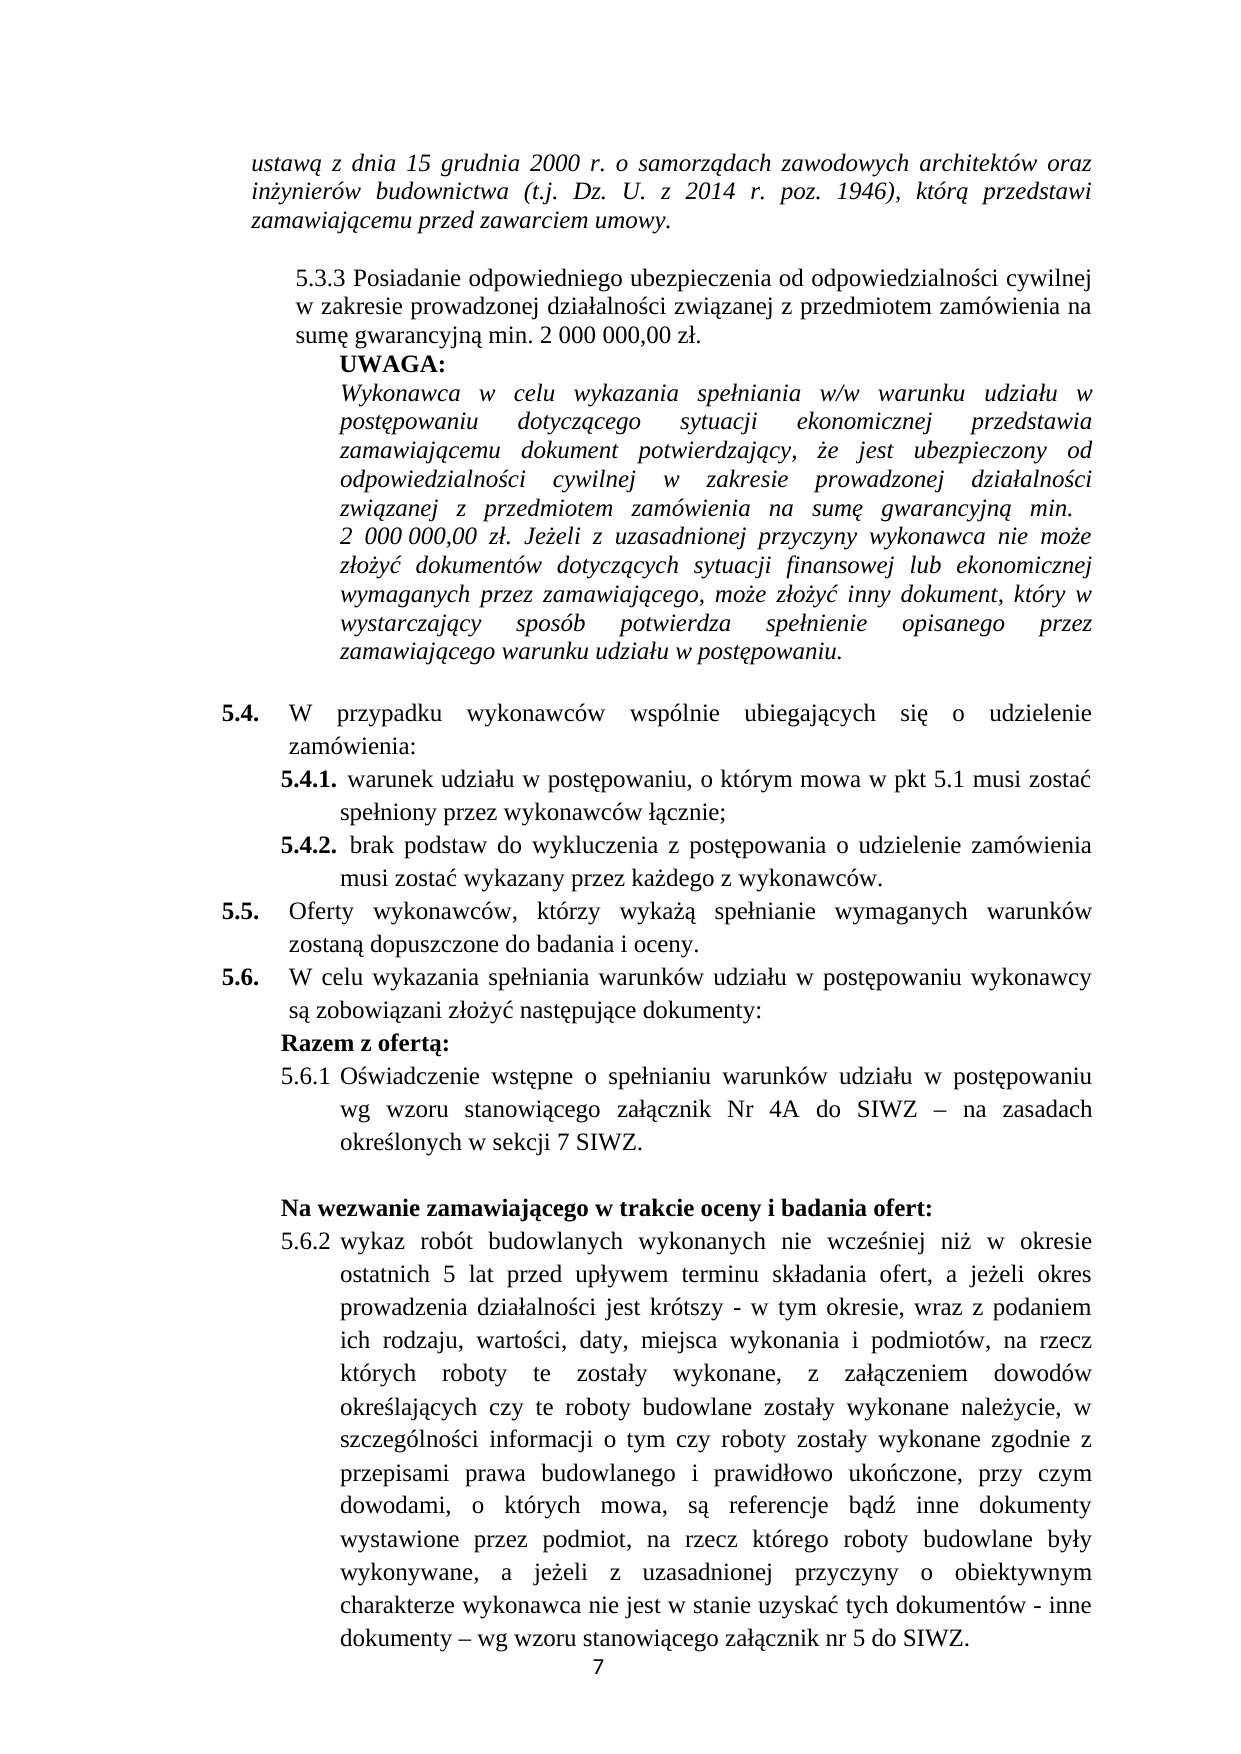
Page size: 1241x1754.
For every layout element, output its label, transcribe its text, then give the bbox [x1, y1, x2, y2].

list W celu wykazania spełniania warunków udziału w postępowaniu wykonawcy są zobowiązani złożyć następujące dokumenty: [222, 962, 1093, 1024]
list 5.6.1 Oświadczenie wstępne o spełnianiu warunków udziału w postępowaniu wg wzoru stanowiącego załącznik Nr 4A do SIWZ – na zasadach określonych w sekcji 7 SIWZ. [281, 1061, 1093, 1156]
list W przypadku wykonawców wspólnie ubiegających się o udzielenie zamówienia: [222, 698, 1093, 760]
list Wykonawca w celu wykazania spełniania w/w warunku udziału w postępowaniu dotyczącego sytuacji ekonomicznej przedstawia zamawiającemu dokument potwierdzający, że jest ubezpieczony od odpowiedzialności cywilnej w zakresie prowadzonej działalności związanej z przedmiotem zamówienia na sumę gwarancyjną min. 2 000 000,00 zł. Jeżeli z uzasadnionej przyczyny wykonawca nie może złożyć dokumentów dotyczących sytuacji finansowej lub ekonomicznej wymaganych przez zamawiającego, może złożyć inny dokument, który w wystarczający sposób potwierdza spełnienie opisanego przez zamawiającego warunku udziału w postępowaniu. [340, 378, 1093, 665]
list brak podstaw do wykluczenia z postępowania o udzielenie zamówienia musi zostać wykazany przez każdego z wykonawców. [281, 830, 1093, 892]
text 5.6.2 wykaz robót budowlanych wykonanych nie wcześniej niż w okresie ostatnich 5 lat przed upływem terminu składania ofert, a jeżeli okres prowadzenia działalności jest krótszy - w tym okresie, wraz z podaniem ich rodzaju, wartości, daty, miejsca wykonania i podmiotów, na rzecz których roboty te zostały wykonane, z załączeniem dowodów określających czy te roboty budowlane zostały wykonane należycie, w szczególności informacji o tym czy roboty zostały wykonane zgodnie z przepisami prawa budowlanego i prawidłowo ukończone, przy czym dowodami, o których mowa, są referencje bądź inne dokumenty wystawione przez podmiot, na rzecz którego roboty budowlane były wykonywane, a jeżeli z uzasadnionej przyczyny o obiektywnym charakterze wykonawca nie jest w stanie uzyskać tych dokumentów - inne dokumenty – wg wzoru stanowiącego załącznik nr 5 do SIWZ. [281, 1226, 1093, 1651]
list warunek udziału w postępowaniu, o którym mowa w pkt 5.1 musi zostać spełniony przez wykonawców łącznie; [281, 764, 1093, 826]
list Oferty wykonawców, którzy wykażą spełnianie wymaganych warunków zostaną dopuszczone do badania i oceny. [222, 896, 1093, 958]
list Na wezwanie zamawiającego w trakcie oceny i badania ofert: [281, 1193, 1093, 1222]
list Razem z ofertą: [281, 1028, 1093, 1057]
text UWAGA: [295, 349, 1093, 378]
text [222, 148, 1093, 234]
text 5.3.3 Posiadanie odpowiedniego ubezpieczenia od odpowiedzialności cywilnej w zakresie prowadzonej działalności związanej z przedmiotem zamówienia na sumę gwarancyjną min. 2 000 000,00 zł. [295, 263, 1093, 349]
